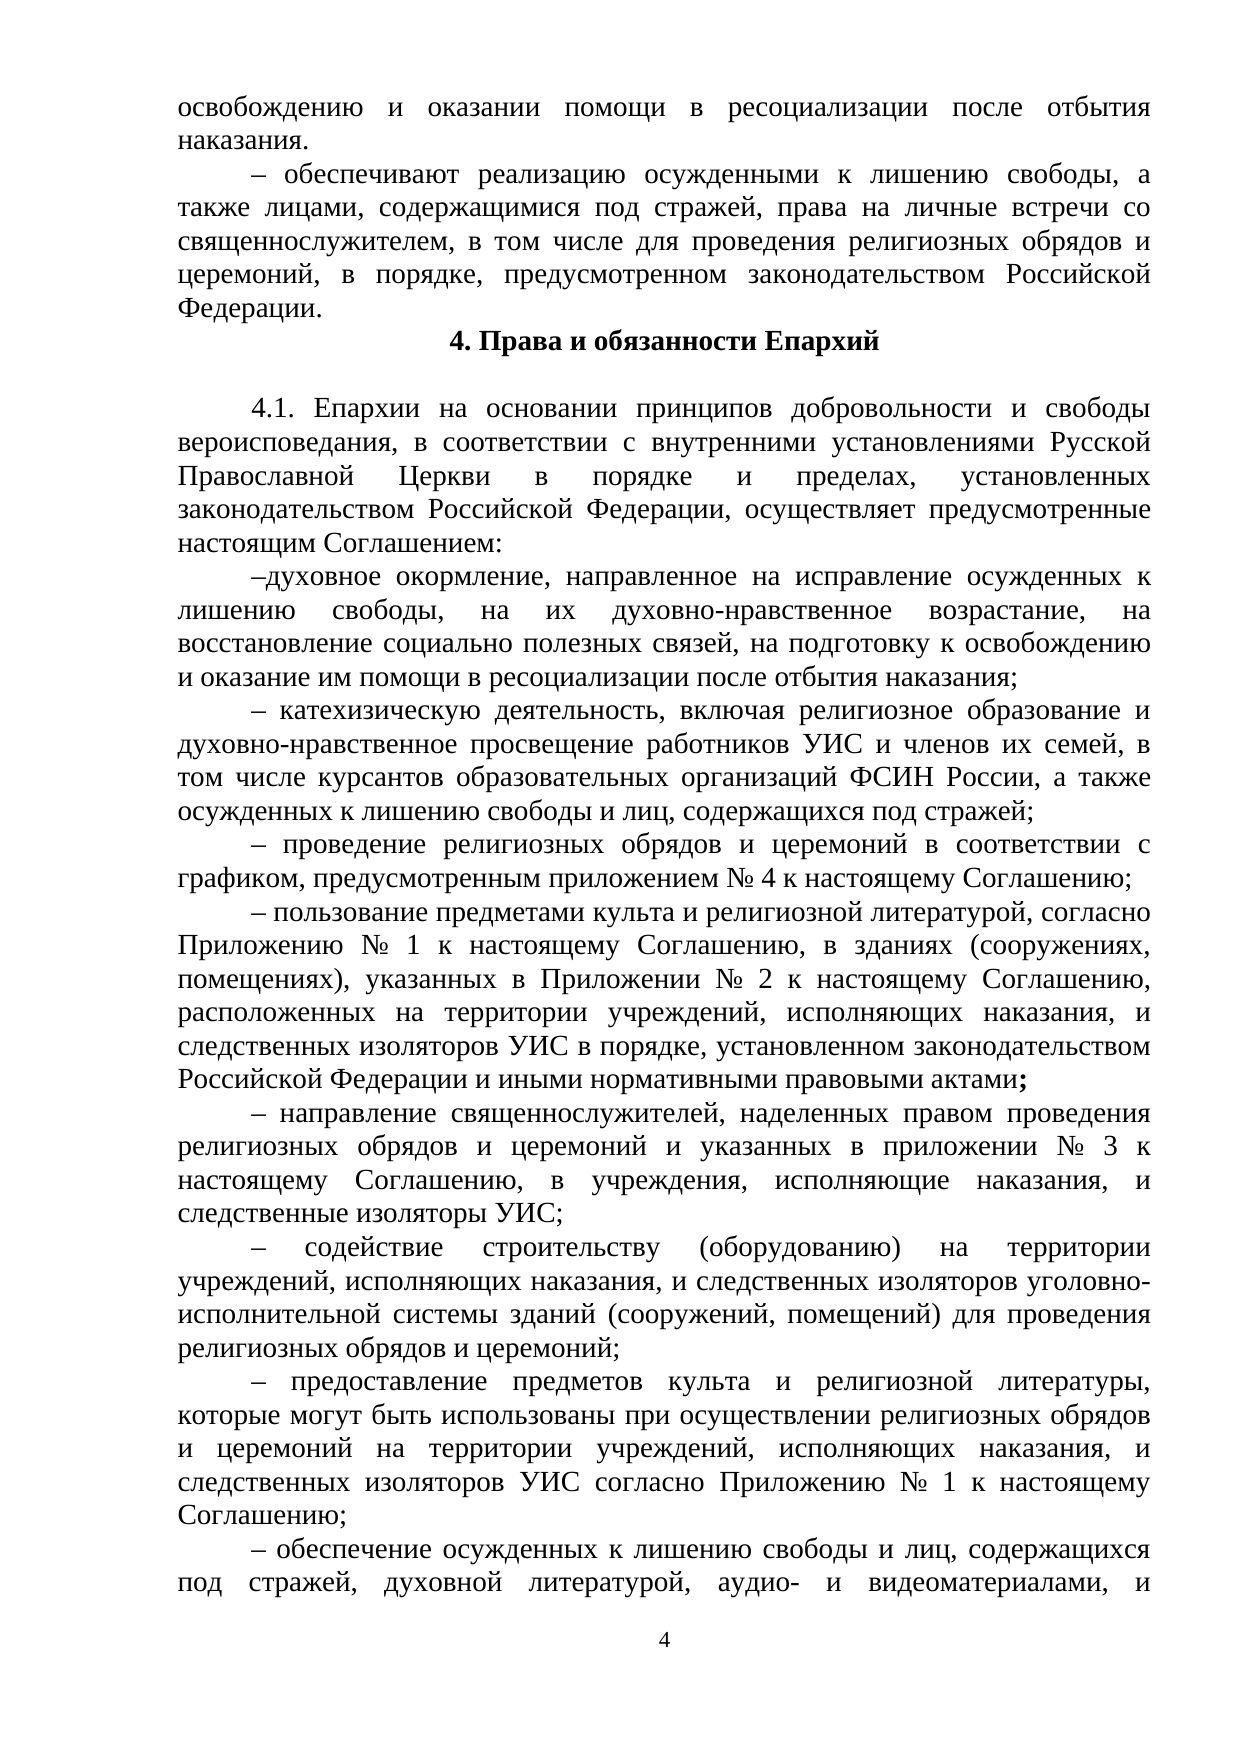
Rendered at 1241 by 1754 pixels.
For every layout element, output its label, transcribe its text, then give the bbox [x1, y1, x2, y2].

text – предоставление предметов культа и религиозной литературы, которые могут быть использованы при осуществлении религиозных обрядов и церемоний на территории учреждений, исполняющих наказания, и следственных изоляторов УИС согласно Приложению № 1 к настоящему Соглашению; [177, 1363, 1152, 1531]
text – пользование предметами культа и религиозной литературой, согласно Приложению № 1 к настоящему Соглашению, в зданиях (сооружениях, помещениях), указанных в Приложении № 2 к настоящему Соглашению, расположенных на территории учреждений, исполняющих наказания, и следственных изоляторов УИС в порядке, установленном законодательством Российской Федерации и иными нормативными правовыми актами; [177, 894, 1152, 1095]
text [177, 1531, 1152, 1598]
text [177, 89, 1152, 156]
text –духовное окормление, направленное на исправление осужденных к лишению свободы, на их духовно-нравственное возрастание, на восстановление социально полезных связей, на подготовку к освобождению и оказание им помощи в ресоциализации после отбытия наказания; [177, 558, 1152, 692]
text – направление священнослужителей, наделенных правом проведения религиозных обрядов и церемоний и указанных в приложении № 3 к настоящему Соглашению, в учреждения, исполняющие наказания, и следственные изоляторы УИС; [177, 1095, 1152, 1229]
text – катехизическую деятельность, включая религиозное образование и духовно-нравственное просвещение работников УИС и членов их семей, в том числе курсантов образовательных организаций ФСИН России, а также осужденных к лишению свободы и лиц, содержащихся под стражей; [177, 692, 1152, 827]
text 4. Права и обязанности Епархий [177, 323, 1152, 357]
text – обеспечивают реализацию осужденными к лишению свободы, а также лицами, содержащимися под стражей, права на личные встречи со священнослужителем, в том числе для проведения религиозных обрядов и церемоний, в порядке, предусмотренном законодательством Российской Федерации. [177, 156, 1152, 323]
text – проведение религиозных обрядов и церемоний в соответствии с графиком, предусмотренным приложением № 4 к настоящему Соглашению; [177, 827, 1152, 894]
text – содействие строительству (оборудованию) на территории учреждений, исполняющих наказания, и следственных изоляторов уголовно-исполнительной системы зданий (сооружений, помещений) для проведения религиозных обрядов и церемоний; [177, 1229, 1152, 1363]
text 4.1. Епархии на основании принципов добровольности и свободы вероисповедания, в соответствии с внутренними установлениями Русской Православной Церкви в порядке и пределах, установленных законодательством Российской Федерации, осуществляет предусмотренные настоящим Соглашением: [177, 391, 1152, 558]
